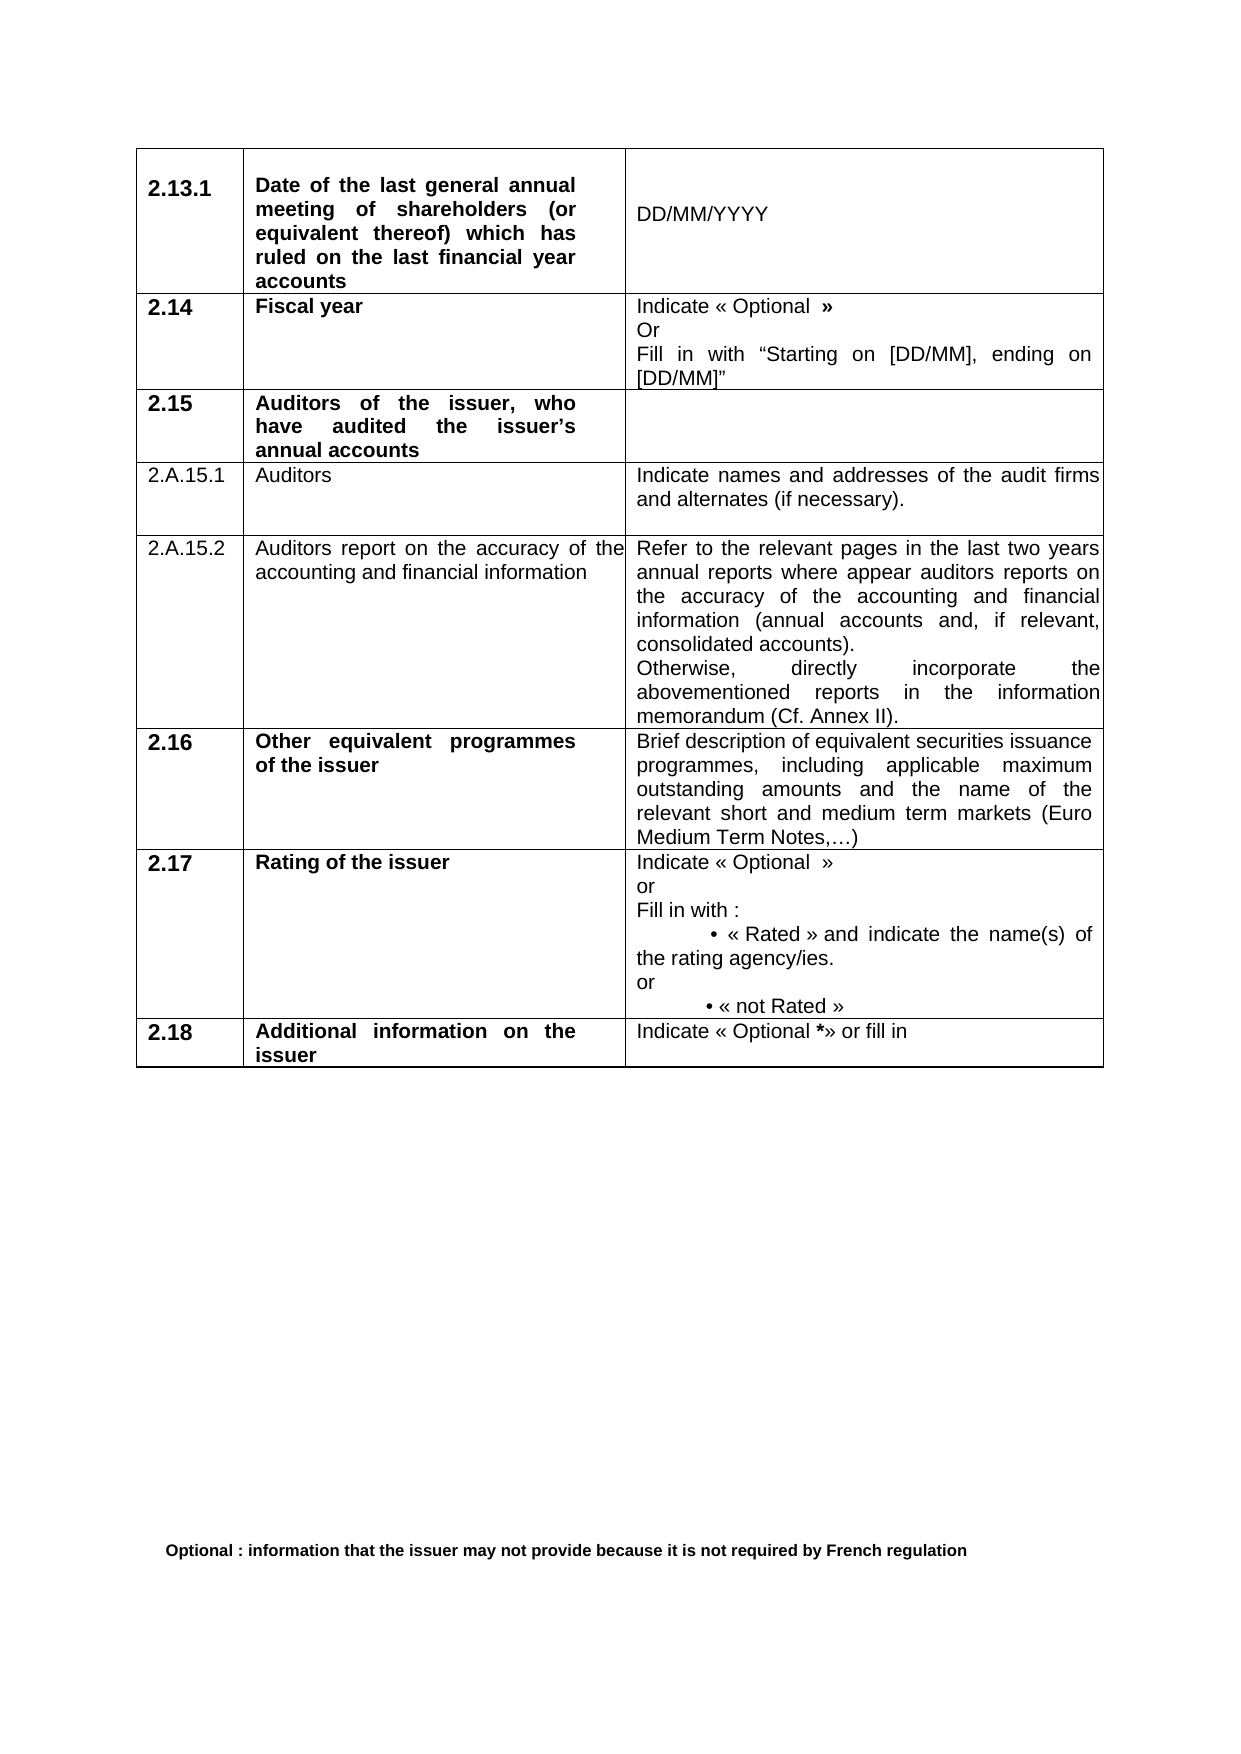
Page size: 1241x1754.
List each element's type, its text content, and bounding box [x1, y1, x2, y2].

table_cell Refer to the relevant pages in the last two years annual reports where appear auditors reports on the accuracy of the accounting and financial information (annual accounts and, if relevant, consolidated accounts). Otherwise, directly incorporate the abovementioned reports in the information memorandum (Cf. Annex II). [626, 536, 1103, 728]
table_cell DD/MM/YYYY [626, 149, 1103, 292]
table_cell 2.13.1 [137, 149, 243, 292]
table_cell Rating of the issuer [244, 850, 625, 1017]
table_cell Additional information on the issuer [244, 1019, 625, 1066]
table_cell Other equivalent programmes of the issuer [244, 729, 625, 849]
table_cell Auditors [244, 463, 625, 535]
table_cell 2.17 [137, 850, 243, 1017]
table_cell 2.14 [137, 294, 243, 389]
table_cell Indicate names and addresses of the audit firms and alternates (if necessary). [626, 463, 1103, 535]
table_cell 2.15 [137, 390, 243, 462]
table_cell 2.16 [137, 729, 243, 849]
table_cell Date of the last general annual meeting of shareholders (or equivalent thereof) which has ruled on the last financial year accounts [244, 149, 625, 292]
table_cell Indicate « Optional » Or Fill in with “Starting on [DD/MM], ending on [DD/MM]” [626, 294, 1103, 389]
table_cell Auditors of the issuer, who have audited the issuer’s annual accounts [244, 390, 625, 462]
table_cell Brief description of equivalent securities issuance programmes, including applicable maximum outstanding amounts and the name of the relevant short and medium term markets (Euro Medium Term Notes,…) [626, 729, 1103, 849]
table_cell Indicate « Optional *» or fill in [626, 1019, 1103, 1066]
table_cell 2.A.15.2 [137, 536, 243, 728]
table_cell Fiscal year [244, 294, 625, 389]
table_cell Auditors report on the accuracy of the accounting and financial information [244, 536, 625, 728]
table_cell Indicate « Optional » or Fill in with : • « Rated » and indicate the name(s) of the rating agency/ies. or • « not Rated » [626, 850, 1103, 1017]
table_cell [626, 390, 1103, 462]
table_cell 2.A.15.1 [137, 463, 243, 535]
table_cell 2.18 [137, 1019, 243, 1066]
